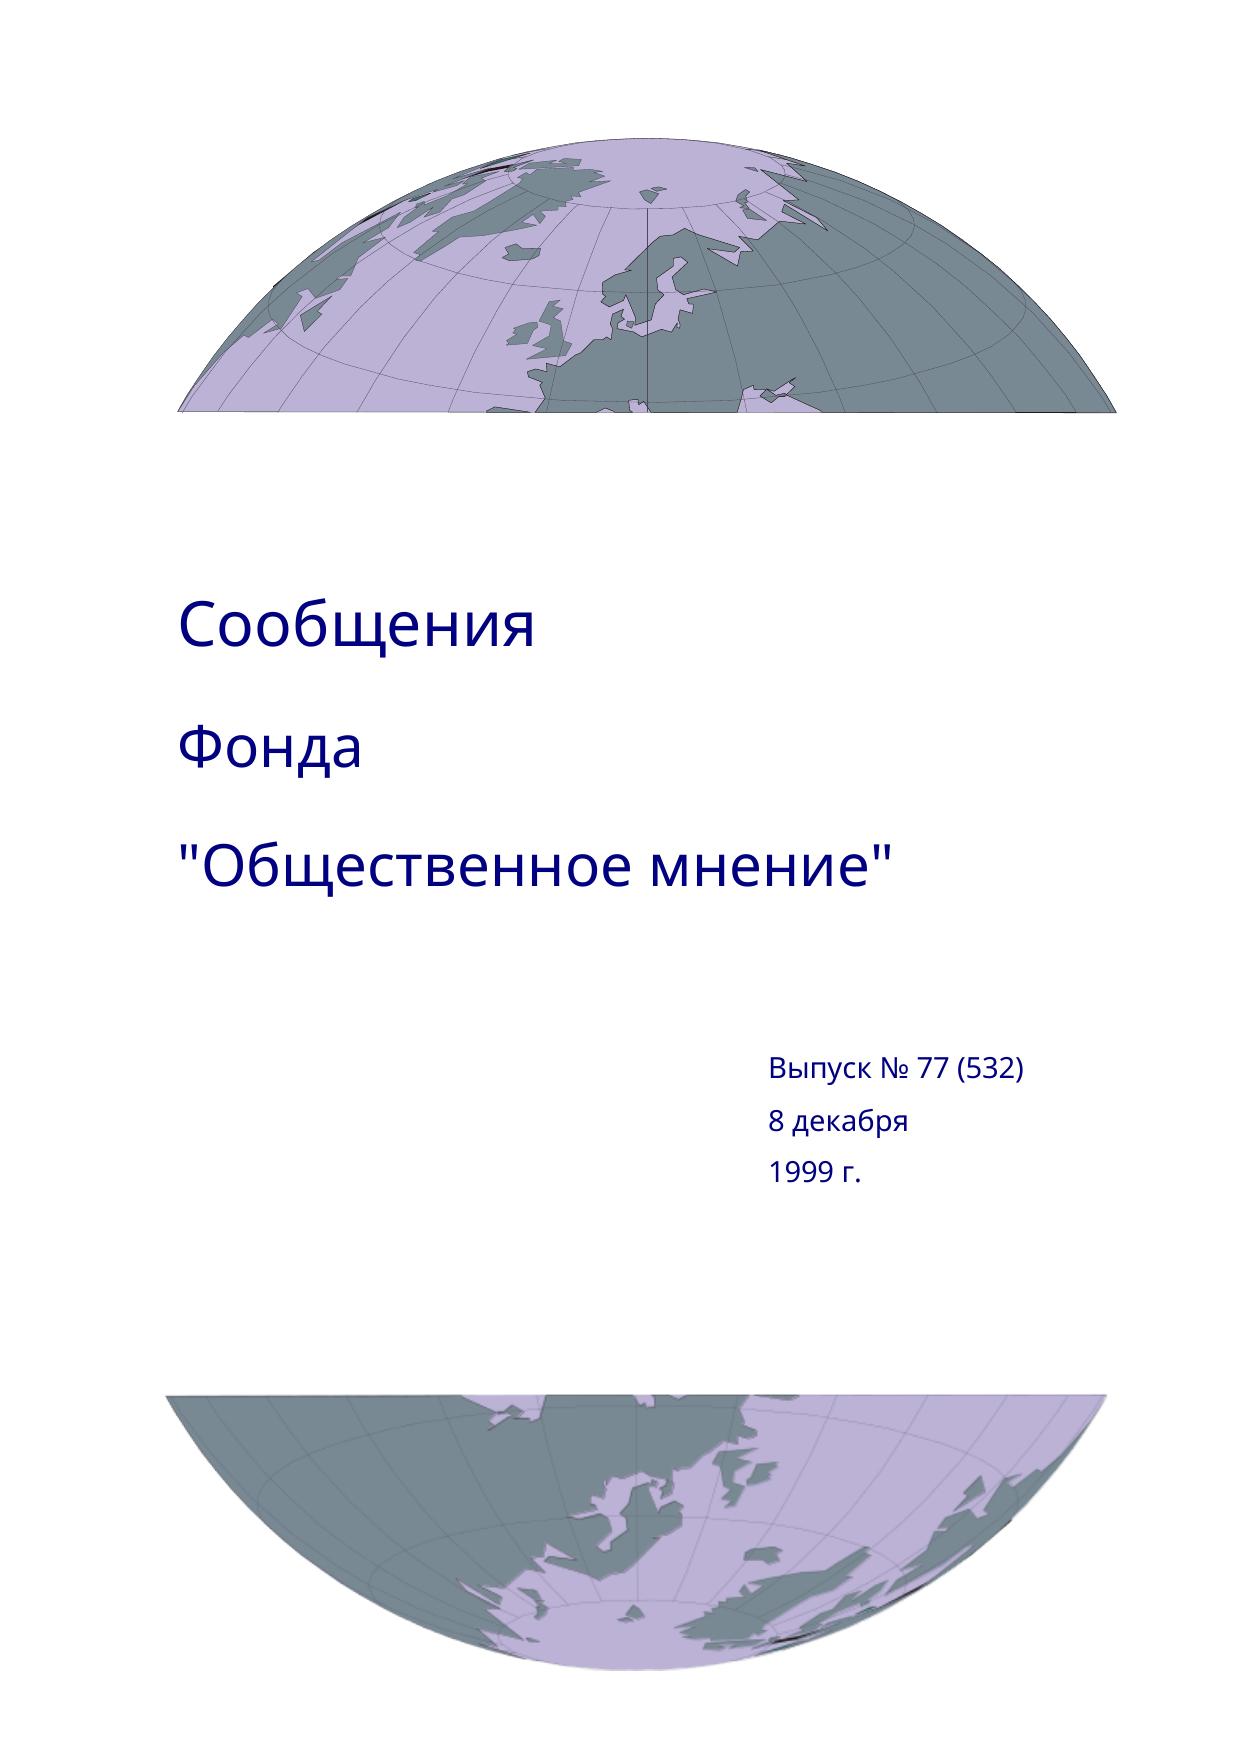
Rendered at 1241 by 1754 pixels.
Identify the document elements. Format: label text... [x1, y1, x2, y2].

text 8 декабря [177, 1100, 1122, 1139]
text Выпуск № 77 (532) [177, 1048, 1122, 1087]
text Сообщения Фонда "Общественное мнение" [177, 580, 1122, 904]
text 1999 г. [177, 1152, 1122, 1191]
